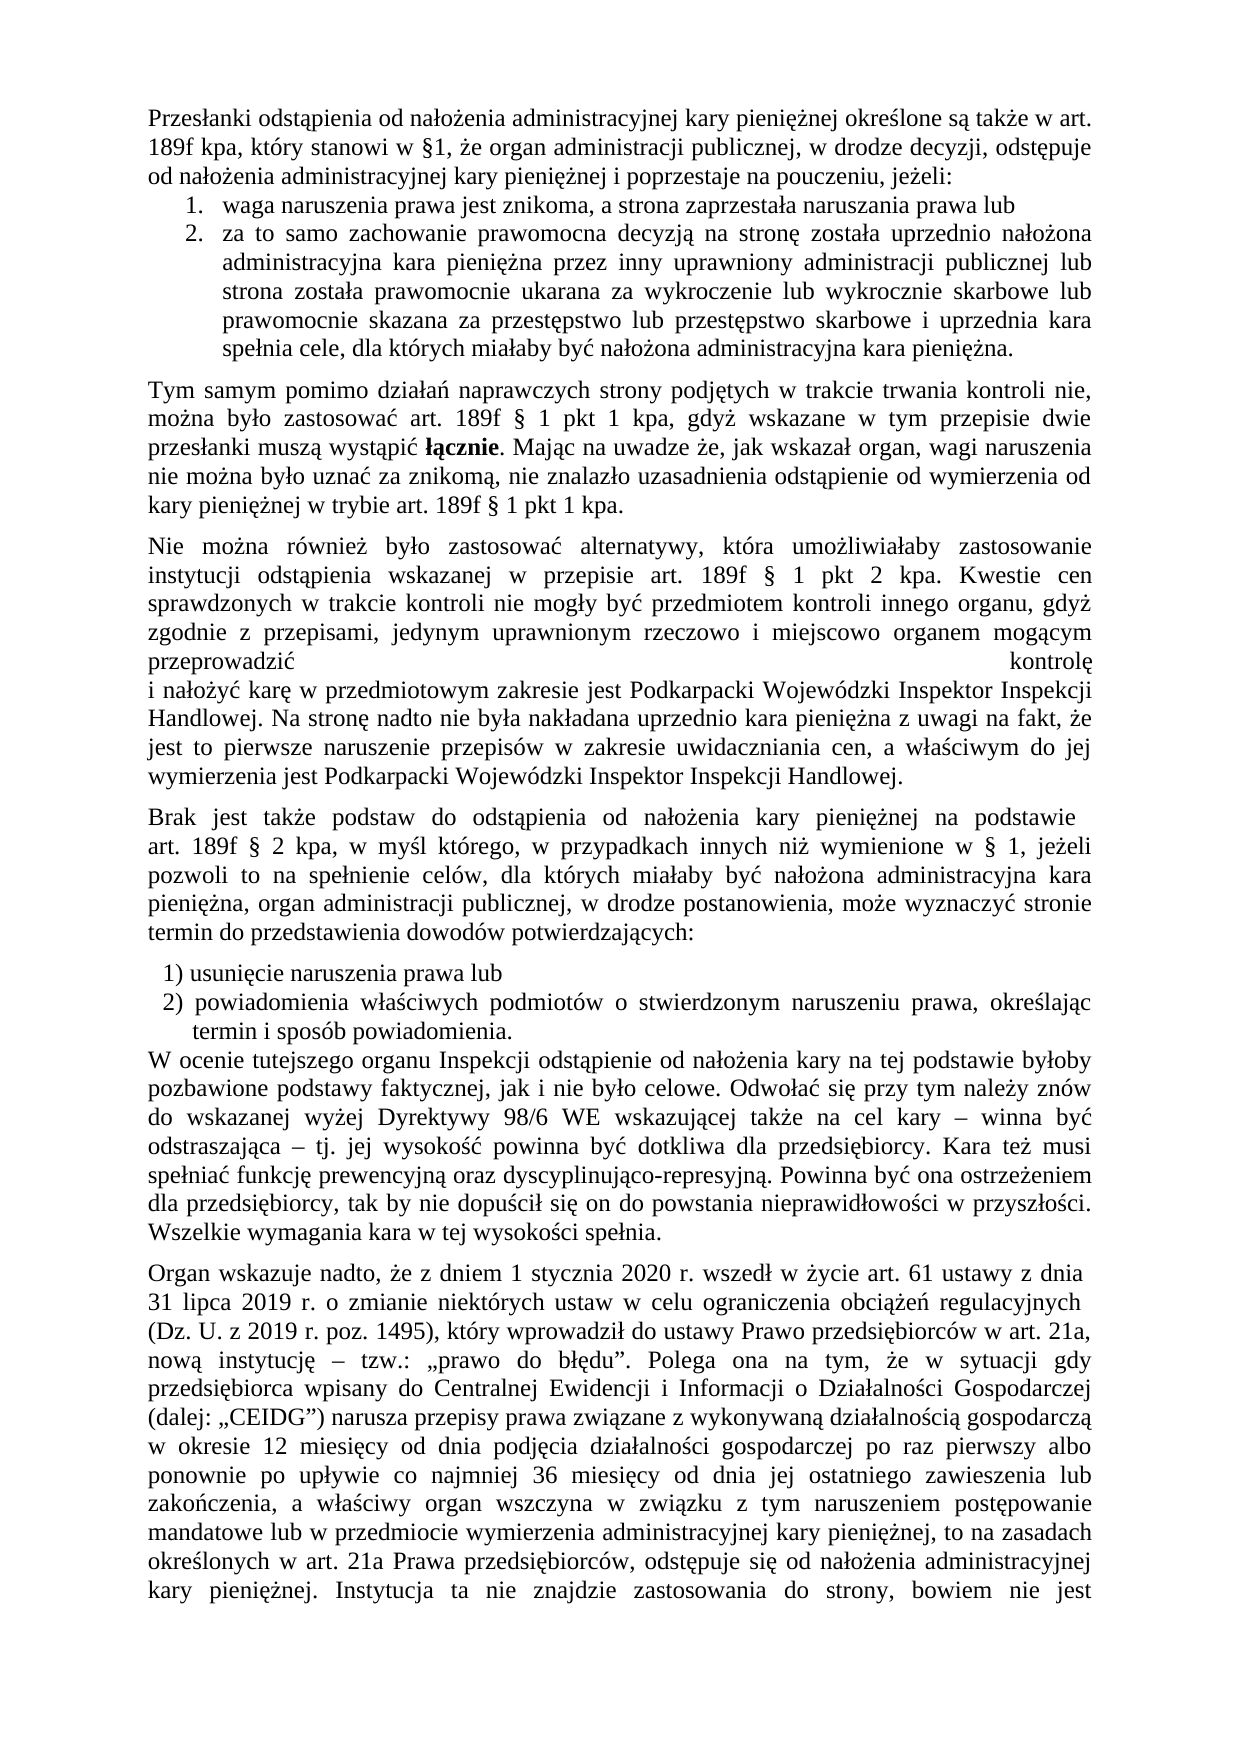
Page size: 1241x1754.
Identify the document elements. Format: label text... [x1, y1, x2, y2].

text Brak jest także podstaw do odstąpienia od nałożenia kary pieniężnej na podstawie art. 189f § 2 kpa, w myśl którego, w przypadkach innych niż wymienione w § 1, jeżeli pozwoli to na spełnienie celów, dla których miałaby być nałożona administracyjna kara pieniężna, organ administracji publicznej, w drodze postanowienia, może wyznaczyć stronie termin do przedstawienia dowodów potwierdzających: [148, 802, 1093, 946]
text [148, 1258, 1093, 1603]
list za to samo zachowanie prawomocna decyzją na stronę została uprzednio nałożona administracyjna kara pieniężna przez inny uprawniony administracji publicznej lub strona została prawomocnie ukarana za wykroczenie lub wykrocznie skarbowe lub prawomocnie skazana za przestępstwo lub przestępstwo skarbowe i uprzednia kara spełnia cele, dla których miałaby być nałożona administracyjna kara pieniężna. [185, 218, 1093, 362]
list waga naruszenia prawa jest znikoma, a strona zaprzestała naruszania prawa lub [185, 190, 1093, 218]
text 2) powiadomienia właściwych podmiotów o stwierdzonym naruszeniu prawa, określając termin i sposób powiadomienia. [162, 987, 1093, 1045]
text 1) usunięcie naruszenia prawa lub [148, 958, 1093, 987]
text W ocenie tutejszego organu Inspekcji odstąpienie od nałożenia kary na tej podstawie byłoby pozbawione podstawy faktycznej, jak i nie było celowe. Odwołać się przy tym należy znów do wskazanej wyżej Dyrektywy 98/6 WE wskazującej także na cel kary – winna być odstraszająca – tj. jej wysokość powinna być dotkliwa dla przedsiębiorcy. Kara też musi spełniać funkcję prewencyjną oraz dyscyplinująco-represyjną. Powinna być ona ostrzeżeniem dla przedsiębiorcy, tak by nie dopuścił się on do powstania nieprawidłowości w przyszłości. Wszelkie wymagania kara w tej wysokości spełnia. [148, 1045, 1093, 1246]
text Nie można również było zastosować alternatywy, która umożliwiałaby zastosowanie instytucji odstąpienia wskazanej w przepisie art. 189f § 1 pkt 2 kpa. Kwestie cen sprawdzonych w trakcie kontroli nie mogły być przedmiotem kontroli innego organu, gdyż zgodnie z przepisami, jedynym uprawnionym rzeczowo i miejscowo organem mogącym przeprowadzić kontrolę i nałożyć karę w przedmiotowym zakresie jest Podkarpacki Wojewódzki Inspektor Inspekcji Handlowej. Na stronę nadto nie była nakładana uprzednio kara pieniężna z uwagi na fakt, że jest to pierwsze naruszenie przepisów w zakresie uwidaczniania cen, a właściwym do jej wymierzenia jest Podkarpacki Wojewódzki Inspektor Inspekcji Handlowej. [148, 531, 1093, 790]
text Tym samym pomimo działań naprawczych strony podjętych w trakcie trwania kontroli nie, można było zastosować art. 189f § 1 pkt 1 kpa, gdyż wskazane w tym przepisie dwie przesłanki muszą wystąpić łącznie. Mając na uwadze że, jak wskazał organ, wagi naruszenia nie można było uznać za znikomą, nie znalazło uzasadnienia odstąpienie od wymierzenia od kary pieniężnej w trybie art. 189f § 1 pkt 1 kpa. [148, 375, 1093, 518]
text Przesłanki odstąpienia od nałożenia administracyjnej kary pieniężnej określone są także w art. 189f kpa, który stanowi w §1, że organ administracji publicznej, w drodze decyzji, odstępuje od nałożenia administracyjnej kary pieniężnej i poprzestaje na pouczeniu, jeżeli: [148, 103, 1093, 190]
